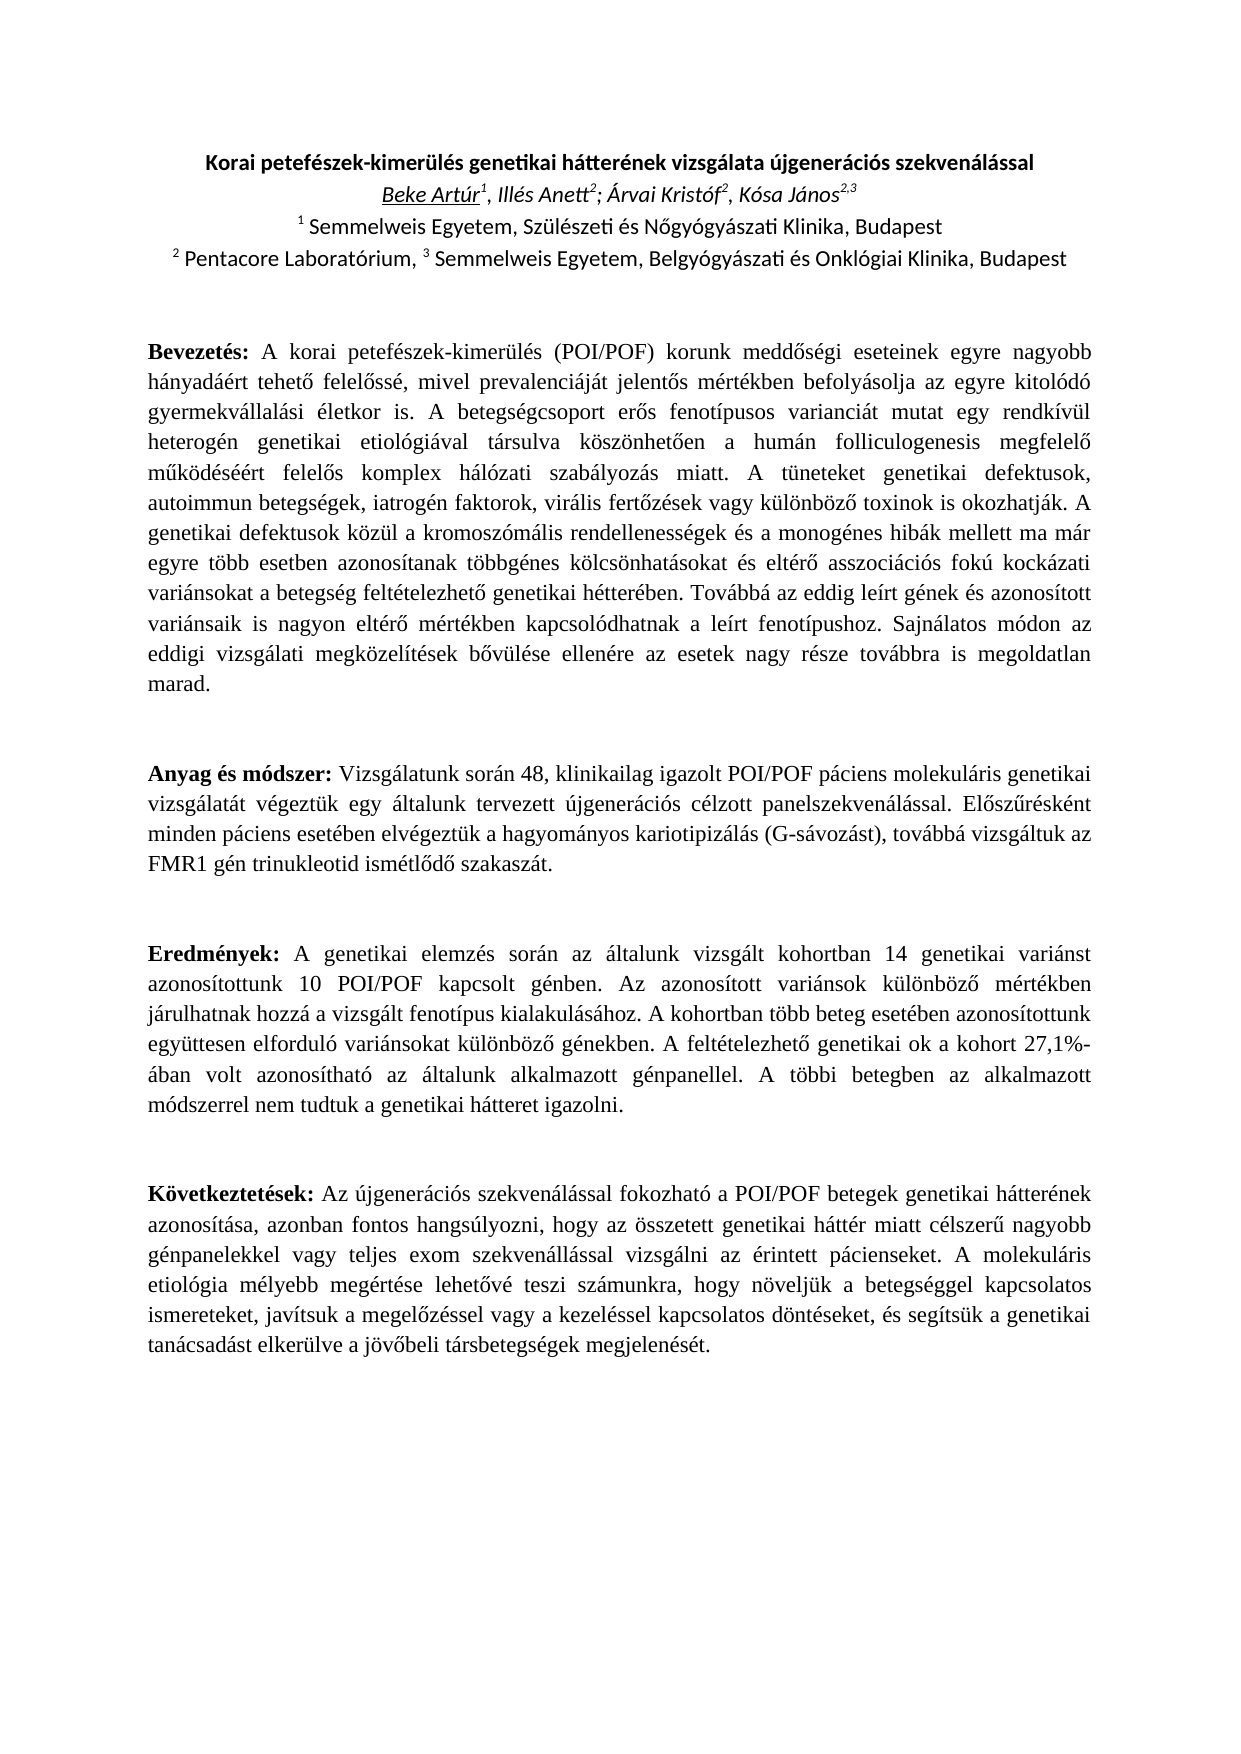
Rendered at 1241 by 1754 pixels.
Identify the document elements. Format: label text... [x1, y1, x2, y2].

text Korai petefészek-kimerülés genetikai hátterének vizsgálata újgenerációs szekvenálással [148, 148, 1093, 176]
text Beke Artúr1, Illés Anett2; Árvai Kristóf2, Kósa János2,3 [148, 180, 1093, 208]
text Következtetések: Az újgenerációs szekvenálással fokozható a POI/POF betegek genetikai hátterének azonosítása, azonban fontos hangsúlyozni, hogy az összetett genetikai háttér miatt célszerű nagyobb génpanelekkel vagy teljes exom szekvenállással vizsgálni az érintett pácienseket. A molekuláris etiológia mélyebb megértése lehetővé teszi számunkra, hogy növeljük a betegséggel kapcsolatos ismereteket, javítsuk a megelőzéssel vagy a kezeléssel kapcsolatos döntéseket, és segítsük a genetikai tanácsadást elkerülve a jövőbeli társbetegségek megjelenését. [148, 1150, 1093, 1358]
text 1 Semmelweis Egyetem, Szülészeti és Nőgyógyászati Klinika, Budapest [148, 212, 1093, 240]
text Anyag és módszer: Vizsgálatunk során 48, klinikailag igazolt POI/POF páciens molekuláris genetikai vizsgálatát végeztük egy általunk tervezett újgenerációs célzott panelszekvenálással. Előszűrésként minden páciens esetében elvégeztük a hagyományos kariotipizálás (G-sávozást), továbbá vizsgáltuk az FMR1 gén trinukleotid ismétlődő szakaszát. [148, 729, 1093, 877]
text Bevezetés: A korai petefészek-kimerülés (POI/POF) korunk meddőségi eseteinek egyre nagyobb hányadáért tehető felelőssé, mivel prevalenciáját jelentős mértékben befolyásolja az egyre kitolódó gyermekvállalási életkor is. A betegségcsoport erős fenotípusos varianciát mutat egy rendkívül heterogén genetikai etiológiával társulva köszönhetően a humán folliculogenesis megfelelő működéséért felelős komplex hálózati szabályozás miatt. A tüneteket genetikai defektusok, autoimmun betegségek, iatrogén faktorok, virális fertőzések vagy különböző toxinok is okozhatják. A genetikai defektusok közül a kromoszómális rendellenességek és a monogénes hibák mellett ma már egyre több esetben azonosítanak többgénes kölcsönhatásokat és eltérő asszociációs fokú kockázati variánsokat a betegség feltételezhető genetikai hétterében. Továbbá az eddig leírt gének és azonosított variánsaik is nagyon eltérő mértékben kapcsolódhatnak a leírt fenotípushoz. Sajnálatos módon az eddigi vizsgálati megközelítések bővülése ellenére az esetek nagy része továbbra is megoldatlan marad. [148, 338, 1093, 696]
text Eredmények: A genetikai elemzés során az általunk vizsgált kohortban 14 genetikai variánst azonosítottunk 10 POI/POF kapcsolt génben. Az azonosított variánsok különböző mértékben járulhatnak hozzá a vizsgált fenotípus kialakulásához. A kohortban több beteg esetében azonosítottunk együttesen elforduló variánsokat különböző génekben. A feltételezhető genetikai ok a kohort 27,1%-ában volt azonosítható az általunk alkalmazott génpanellel. A többi betegben az alkalmazott módszerrel nem tudtuk a genetikai hátteret igazolni. [148, 909, 1093, 1117]
text 2 Pentacore Laboratórium, 3 Semmelweis Egyetem, Belgyógyászati és Onklógiai Klinika, Budapest [148, 244, 1093, 272]
